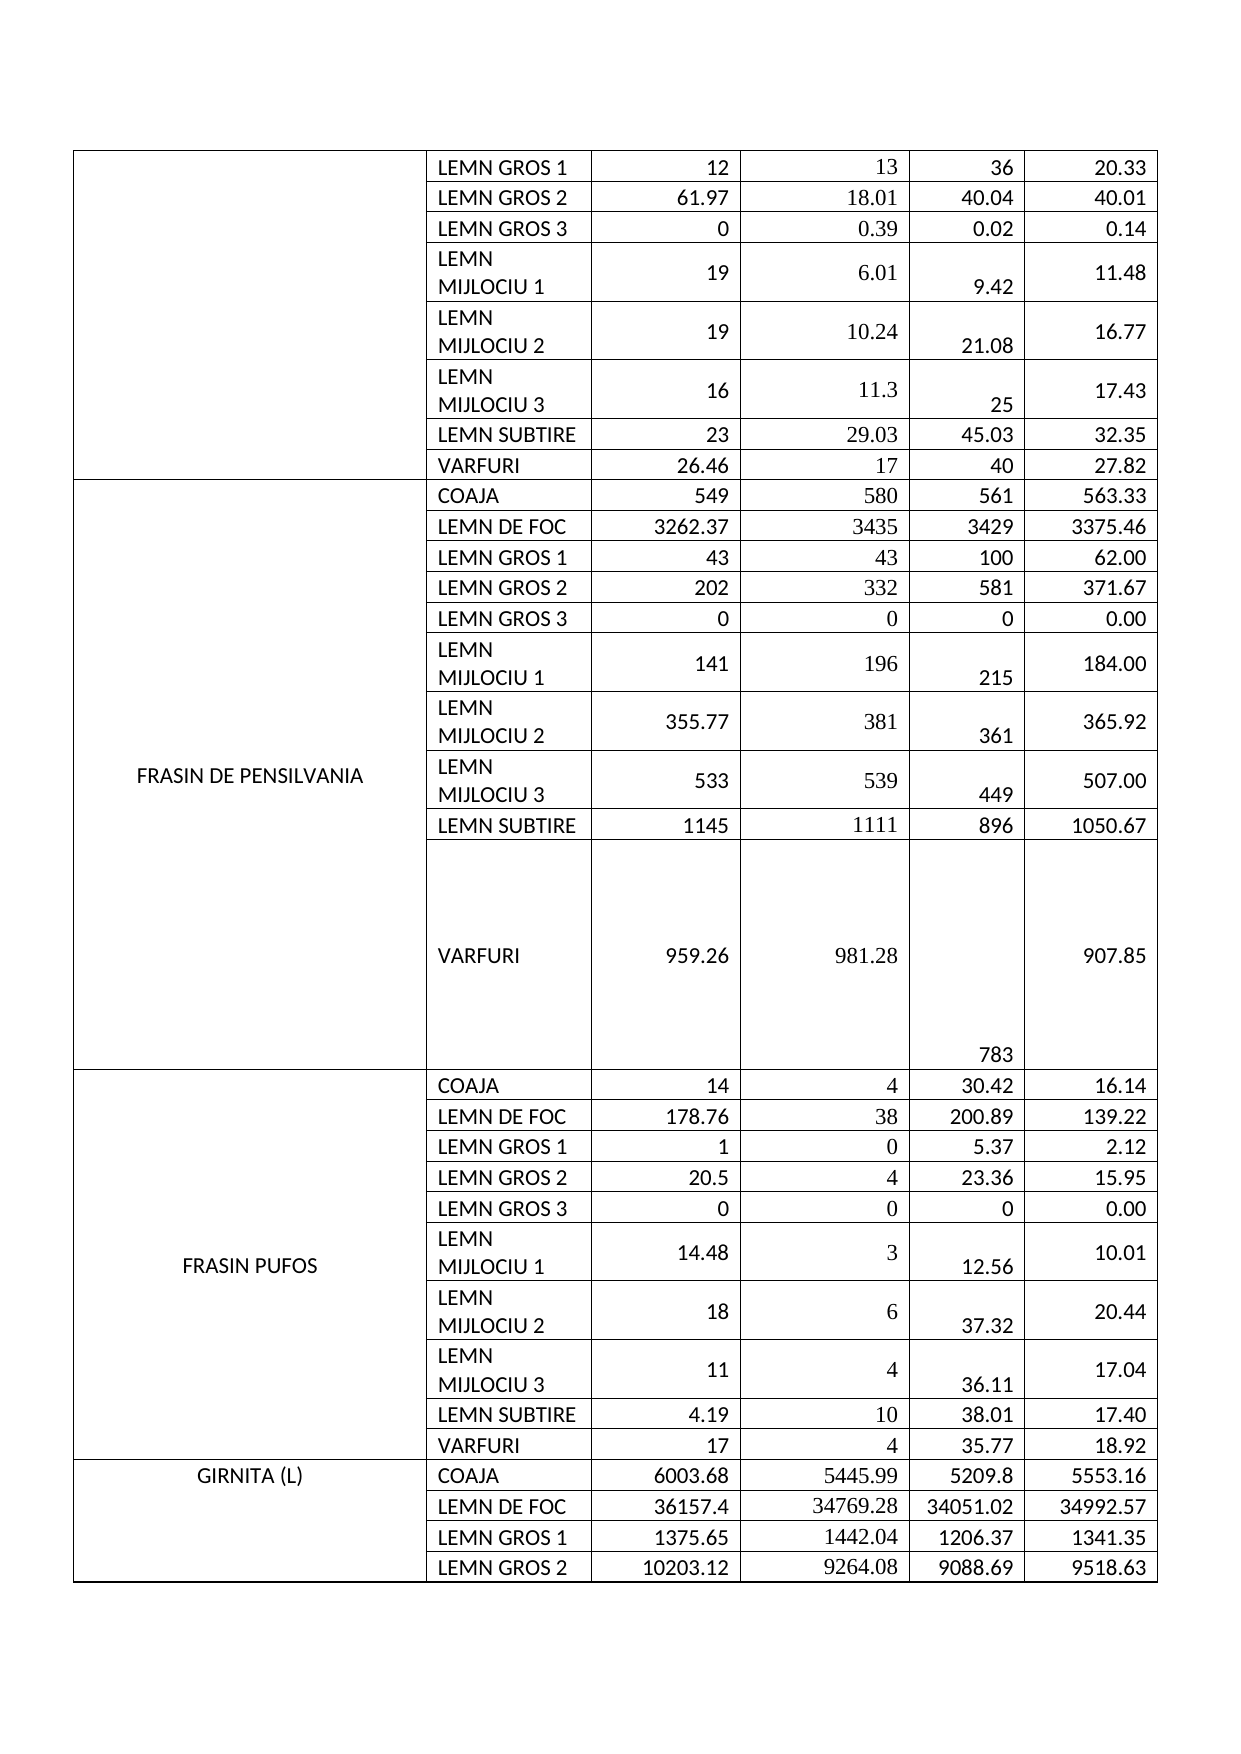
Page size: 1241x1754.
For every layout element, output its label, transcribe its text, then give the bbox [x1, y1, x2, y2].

table_cell 4.19 [592, 1399, 740, 1428]
table_cell 1111 [741, 809, 909, 839]
table_cell 6 [741, 1281, 909, 1339]
table_cell 783 [910, 840, 1024, 1069]
table_cell 18.01 [741, 182, 909, 211]
table_cell 34051.02 [910, 1491, 1024, 1520]
table_cell 18 [592, 1281, 740, 1339]
table_cell GIRNITA (L) [74, 1460, 426, 1581]
table_cell 449 [910, 751, 1024, 808]
table_cell 17.40 [1025, 1399, 1157, 1428]
table_cell 16 [592, 360, 740, 418]
table_cell 38.01 [910, 1399, 1024, 1428]
table_cell 3375.46 [1025, 511, 1157, 540]
table_cell 10.24 [741, 302, 909, 359]
table_cell 0 [741, 603, 909, 632]
table_cell 896 [910, 809, 1024, 839]
table_cell 581 [910, 572, 1024, 602]
table_cell 26.46 [592, 450, 740, 479]
table_cell 40 [910, 450, 1024, 479]
table_cell 0 [910, 603, 1024, 632]
table_cell 43 [741, 541, 909, 571]
table_cell LEMN GROS 3 [427, 212, 591, 242]
table_cell 1 [592, 1131, 740, 1161]
table_cell 36 [910, 151, 1024, 181]
table_cell 25 [910, 360, 1024, 418]
table_cell 580 [741, 480, 909, 510]
table_cell 381 [741, 692, 909, 749]
table_cell 0 [910, 1192, 1024, 1222]
table_cell 196 [741, 633, 909, 691]
table_cell 21.08 [910, 302, 1024, 359]
table_cell 9264.08 [741, 1552, 909, 1581]
table_cell 5445.99 [741, 1460, 909, 1489]
table_cell LEMN GROS 3 [427, 603, 591, 632]
table_cell 11 [592, 1340, 740, 1398]
table_cell 23.36 [910, 1162, 1024, 1191]
table_cell 981.28 [741, 840, 909, 1069]
table_cell 29.03 [741, 419, 909, 448]
table_cell LEMN DE FOC [427, 1491, 591, 1520]
table_cell 361 [910, 692, 1024, 749]
table_cell 371.67 [1025, 572, 1157, 602]
table_cell VARFURI [427, 840, 591, 1069]
table_cell 20.33 [1025, 151, 1157, 181]
table_cell COAJA [427, 1070, 591, 1099]
table_cell LEMN MIJLOCIU 3 [427, 360, 591, 418]
table_cell 1341.35 [1025, 1521, 1157, 1551]
table_cell 3262.37 [592, 511, 740, 540]
table_cell 45.03 [910, 419, 1024, 448]
table_cell 30.42 [910, 1070, 1024, 1099]
table_cell 14.48 [592, 1223, 740, 1280]
table_cell 563.33 [1025, 480, 1157, 510]
table_cell 0.39 [741, 212, 909, 242]
table_cell 561 [910, 480, 1024, 510]
table_cell LEMN DE FOC [427, 1100, 591, 1130]
table_cell FRASIN PUFOS [74, 1070, 426, 1459]
table_cell FRASIN DE PENSILVANIA [74, 480, 426, 1069]
table_cell LEMN GROS 2 [427, 1552, 591, 1581]
table_cell 507.00 [1025, 751, 1157, 808]
table_cell LEMN GROS 2 [427, 182, 591, 211]
table_cell 3435 [741, 511, 909, 540]
table_cell 4 [741, 1162, 909, 1191]
table_cell LEMN MIJLOCIU 1 [427, 243, 591, 301]
table_cell 139.22 [1025, 1100, 1157, 1130]
table_cell 11.3 [741, 360, 909, 418]
table_cell 19 [592, 302, 740, 359]
table_cell 17 [592, 1429, 740, 1459]
table_cell LEMN MIJLOCIU 2 [427, 302, 591, 359]
table_cell LEMN SUBTIRE [427, 1399, 591, 1428]
table_cell 202 [592, 572, 740, 602]
table_cell 0.14 [1025, 212, 1157, 242]
table_cell 16.14 [1025, 1070, 1157, 1099]
table_cell 36157.4 [592, 1491, 740, 1520]
table_cell 332 [741, 572, 909, 602]
table_cell 0.00 [1025, 603, 1157, 632]
table_cell 0 [592, 1192, 740, 1222]
table_cell 1442.04 [741, 1521, 909, 1551]
table_cell 6003.68 [592, 1460, 740, 1489]
table_cell LEMN MIJLOCIU 2 [427, 692, 591, 749]
table_cell VARFURI [427, 450, 591, 479]
table_cell 12.56 [910, 1223, 1024, 1280]
table_cell 1050.67 [1025, 809, 1157, 839]
table_cell 15.95 [1025, 1162, 1157, 1191]
table_cell LEMN MIJLOCIU 3 [427, 751, 591, 808]
table_cell 10203.12 [592, 1552, 740, 1581]
table_cell 62.00 [1025, 541, 1157, 571]
table_cell LEMN GROS 2 [427, 1162, 591, 1191]
table_cell 1206.37 [910, 1521, 1024, 1551]
table_cell 40.01 [1025, 182, 1157, 211]
table_cell 61.97 [592, 182, 740, 211]
table_cell 10 [741, 1399, 909, 1428]
table_cell 6.01 [741, 243, 909, 301]
table_cell 5209.8 [910, 1460, 1024, 1489]
table_cell 3429 [910, 511, 1024, 540]
table_cell 4 [741, 1429, 909, 1459]
table_cell LEMN MIJLOCIU 3 [427, 1340, 591, 1398]
table_cell LEMN GROS 1 [427, 151, 591, 181]
table_cell LEMN GROS 2 [427, 572, 591, 602]
table_cell 4 [741, 1070, 909, 1099]
table_cell 32.35 [1025, 419, 1157, 448]
table_cell 0.02 [910, 212, 1024, 242]
table_cell 0 [592, 212, 740, 242]
table_cell 3 [741, 1223, 909, 1280]
table_cell 36.11 [910, 1340, 1024, 1398]
table_cell 178.76 [592, 1100, 740, 1130]
table_cell 38 [741, 1100, 909, 1130]
table_cell 141 [592, 633, 740, 691]
table_cell LEMN DE FOC [427, 511, 591, 540]
table_cell 17 [741, 450, 909, 479]
table_cell 215 [910, 633, 1024, 691]
table_cell 17.04 [1025, 1340, 1157, 1398]
table_cell LEMN SUBTIRE [427, 419, 591, 448]
table_cell 16.77 [1025, 302, 1157, 359]
table_cell LEMN GROS 3 [427, 1192, 591, 1222]
table_cell 9.42 [910, 243, 1024, 301]
table_cell 100 [910, 541, 1024, 571]
table_cell 10.01 [1025, 1223, 1157, 1280]
table_cell 365.92 [1025, 692, 1157, 749]
table_cell 549 [592, 480, 740, 510]
table_cell 539 [741, 751, 909, 808]
table_cell LEMN SUBTIRE [427, 809, 591, 839]
table_cell 0 [741, 1131, 909, 1161]
table_cell 20.5 [592, 1162, 740, 1191]
table_cell 5553.16 [1025, 1460, 1157, 1489]
table_cell 27.82 [1025, 450, 1157, 479]
table_cell LEMN GROS 1 [427, 1521, 591, 1551]
table_cell 43 [592, 541, 740, 571]
table_cell 0 [592, 603, 740, 632]
table_cell LEMN GROS 1 [427, 1131, 591, 1161]
table_cell VARFURI [427, 1429, 591, 1459]
table_cell 1145 [592, 809, 740, 839]
table_cell LEMN GROS 1 [427, 541, 591, 571]
table_cell 34769.28 [741, 1491, 909, 1520]
table_cell 12 [592, 151, 740, 181]
table_cell 40.04 [910, 182, 1024, 211]
table_cell 0.00 [1025, 1192, 1157, 1222]
table_cell COAJA [427, 480, 591, 510]
table_cell COAJA [427, 1460, 591, 1489]
table_cell 13 [741, 151, 909, 181]
table_cell 11.48 [1025, 243, 1157, 301]
table_cell 355.77 [592, 692, 740, 749]
table_cell 184.00 [1025, 633, 1157, 691]
table_cell 0 [741, 1192, 909, 1222]
table_cell 5.37 [910, 1131, 1024, 1161]
table_cell 200.89 [910, 1100, 1024, 1130]
table_cell 4 [741, 1340, 909, 1398]
table_cell 19 [592, 243, 740, 301]
table_cell 37.32 [910, 1281, 1024, 1339]
table_cell 23 [592, 419, 740, 448]
table_cell 1375.65 [592, 1521, 740, 1551]
table_cell 959.26 [592, 840, 740, 1069]
table_cell LEMN MIJLOCIU 1 [427, 633, 591, 691]
table_cell LEMN MIJLOCIU 2 [427, 1281, 591, 1339]
table_cell 533 [592, 751, 740, 808]
table_cell 17.43 [1025, 360, 1157, 418]
table_cell 35.77 [910, 1429, 1024, 1459]
table_cell 34992.57 [1025, 1491, 1157, 1520]
table_cell 9088.69 [910, 1552, 1024, 1581]
table_cell 18.92 [1025, 1429, 1157, 1459]
table_cell LEMN MIJLOCIU 1 [427, 1223, 591, 1280]
table_cell 907.85 [1025, 840, 1157, 1069]
table_cell 9518.63 [1025, 1552, 1157, 1581]
table_cell 2.12 [1025, 1131, 1157, 1161]
table_cell 14 [592, 1070, 740, 1099]
table_cell 20.44 [1025, 1281, 1157, 1339]
